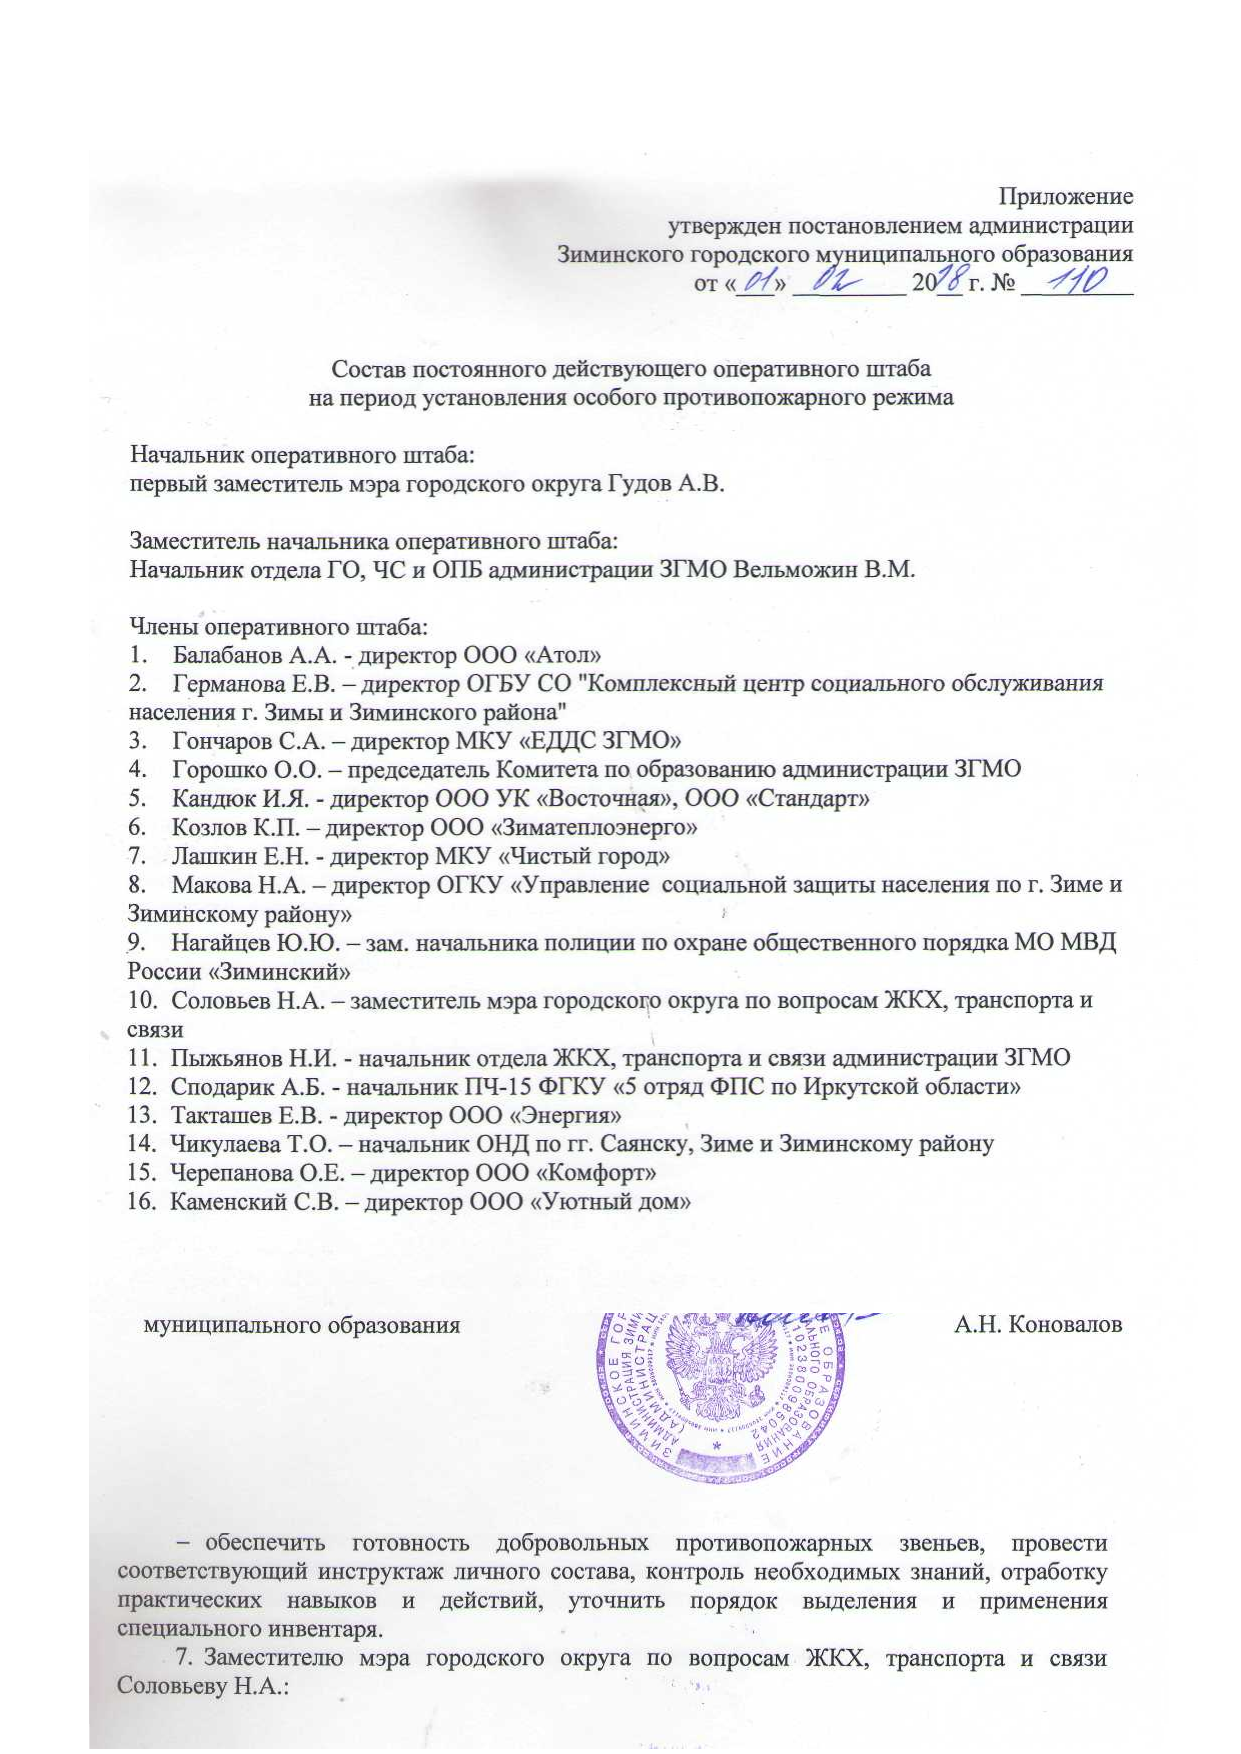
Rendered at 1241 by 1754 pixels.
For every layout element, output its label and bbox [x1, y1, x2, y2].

picture [89, 150, 1198, 1749]
